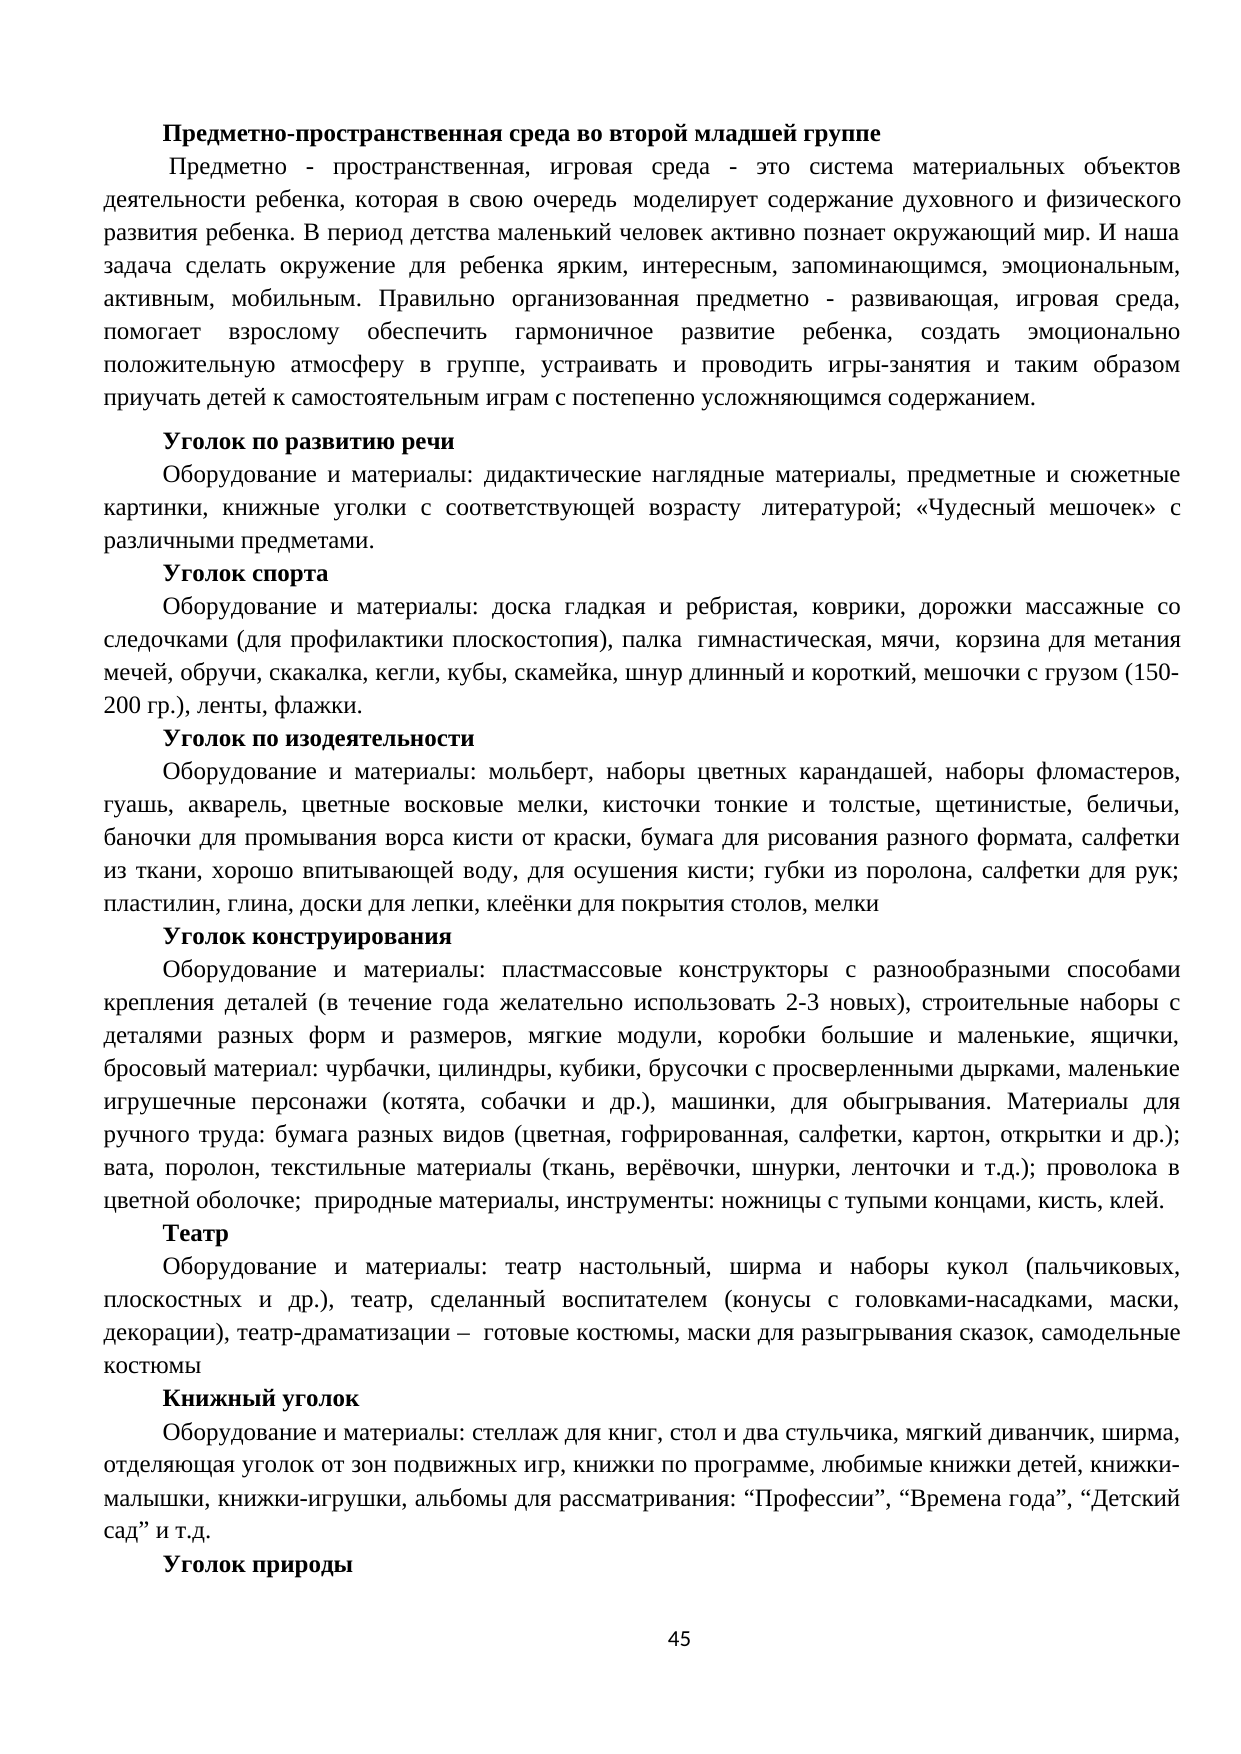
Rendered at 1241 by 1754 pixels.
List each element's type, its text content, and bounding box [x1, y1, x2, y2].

text Предметно-пространственная среда во второй младшей группе [103, 118, 1063, 147]
text Оборудование и материалы: театр настольный, ширма и наборы кукол (пальчиковых, плоскостных и др.), театр, сделанный воспитателем (конусы с головками-насадками, маски, декорации), театр-драматизации – готовые костюмы, маски для разыгрывания сказок, самодельные костюмы [103, 1251, 1181, 1379]
text Оборудование и материалы: мольберт, наборы цветных карандашей, наборы фломастеров, гуашь, акварель, цветные восковые мелки, кисточки тонкие и толстые, щетинистые, беличьи, баночки для промывания ворса кисти от краски, бумага для рисования разного формата, салфетки из ткани, хорошо впитывающей воду, для осушения кисти; губки из поролона, салфетки для рук; пластилин, глина, доски для лепки, клеёнки для покрытия столов, мелки [103, 756, 1181, 917]
text Оборудование и материалы: стеллаж для книг, стол и два стульчика, мягкий диванчик, ширма, отделяющая уголок от зон подвижных игр, книжки по программе, любимые книжки детей, книжки-малышки, книжки-игрушки, альбомы для рассматривания: “Профессии”, “Времена года”, “Детский сад” и т.д. [103, 1417, 1181, 1544]
text Уголок природы [103, 1549, 1181, 1577]
text Уголок спорта [103, 558, 1181, 587]
text Оборудование и материалы: пластмассовые конструкторы с разнообразными способами крепления деталей (в течение года желательно использовать 2-3 новых), строительные наборы с деталями разных форм и размеров, мягкие модули, коробки большие и маленькие, ящички, бросовый материал: чурбачки, цилиндры, кубики, брусочки с просверленными дырками, маленькие игрушечные персонажи (котята, собачки и др.), машинки, для обыгрывания. Материалы для ручного труда: бумага разных видов (цветная, гофрированная, салфетки, картон, открытки и др.); вата, поролон, текстильные материалы (ткань, верёвочки, шнурки, ленточки и т.д.); проволока в цветной оболочке; природные материалы, инструменты: ножницы с тупыми концами, кисть, клей. [103, 954, 1181, 1214]
text Уголок конструирования [103, 921, 1181, 950]
text Уголок по развитию речи [103, 426, 1181, 455]
text Предметно - пространственная, игровая среда - это система материальных объектов деятельности ребенка, которая в свою очередь моделирует содержание духовного и физического развития ребенка. В период детства маленький человек активно познает окружающий мир. И наша задача сделать окружение для ребенка ярким, интересным, запоминающимся, эмоциональным, активным, мобильным. Правильно организованная предметно - развивающая, игровая среда, помогает взрослому обеспечить гармоничное развитие ребенка, создать эмоционально положительную атмосферу в группе, устраивать и проводить игры-занятия и таким образом приучать детей к самостоятельным играм с постепенно усложняющимся содержанием. [103, 151, 1181, 411]
text Оборудование и материалы: доска гладкая и ребристая, коврики, дорожки массажные со следочками (для профилактики плоскостопия), палка гимнастическая, мячи, корзина для метания мечей, обручи, скакалка, кегли, кубы, скамейка, шнур длинный и короткий, мешочки с грузом (150-200 гр.), ленты, флажки. [103, 591, 1181, 719]
text Оборудование и материалы: дидактические наглядные материалы, предметные и сюжетные картинки, книжные уголки с соответствующей возрасту литературой; «Чудесный мешочек» с различными предметами. [103, 459, 1181, 554]
text Книжный уголок [103, 1383, 1181, 1412]
text Театр [103, 1218, 1181, 1247]
text Уголок по изодеятельности [103, 723, 1181, 752]
